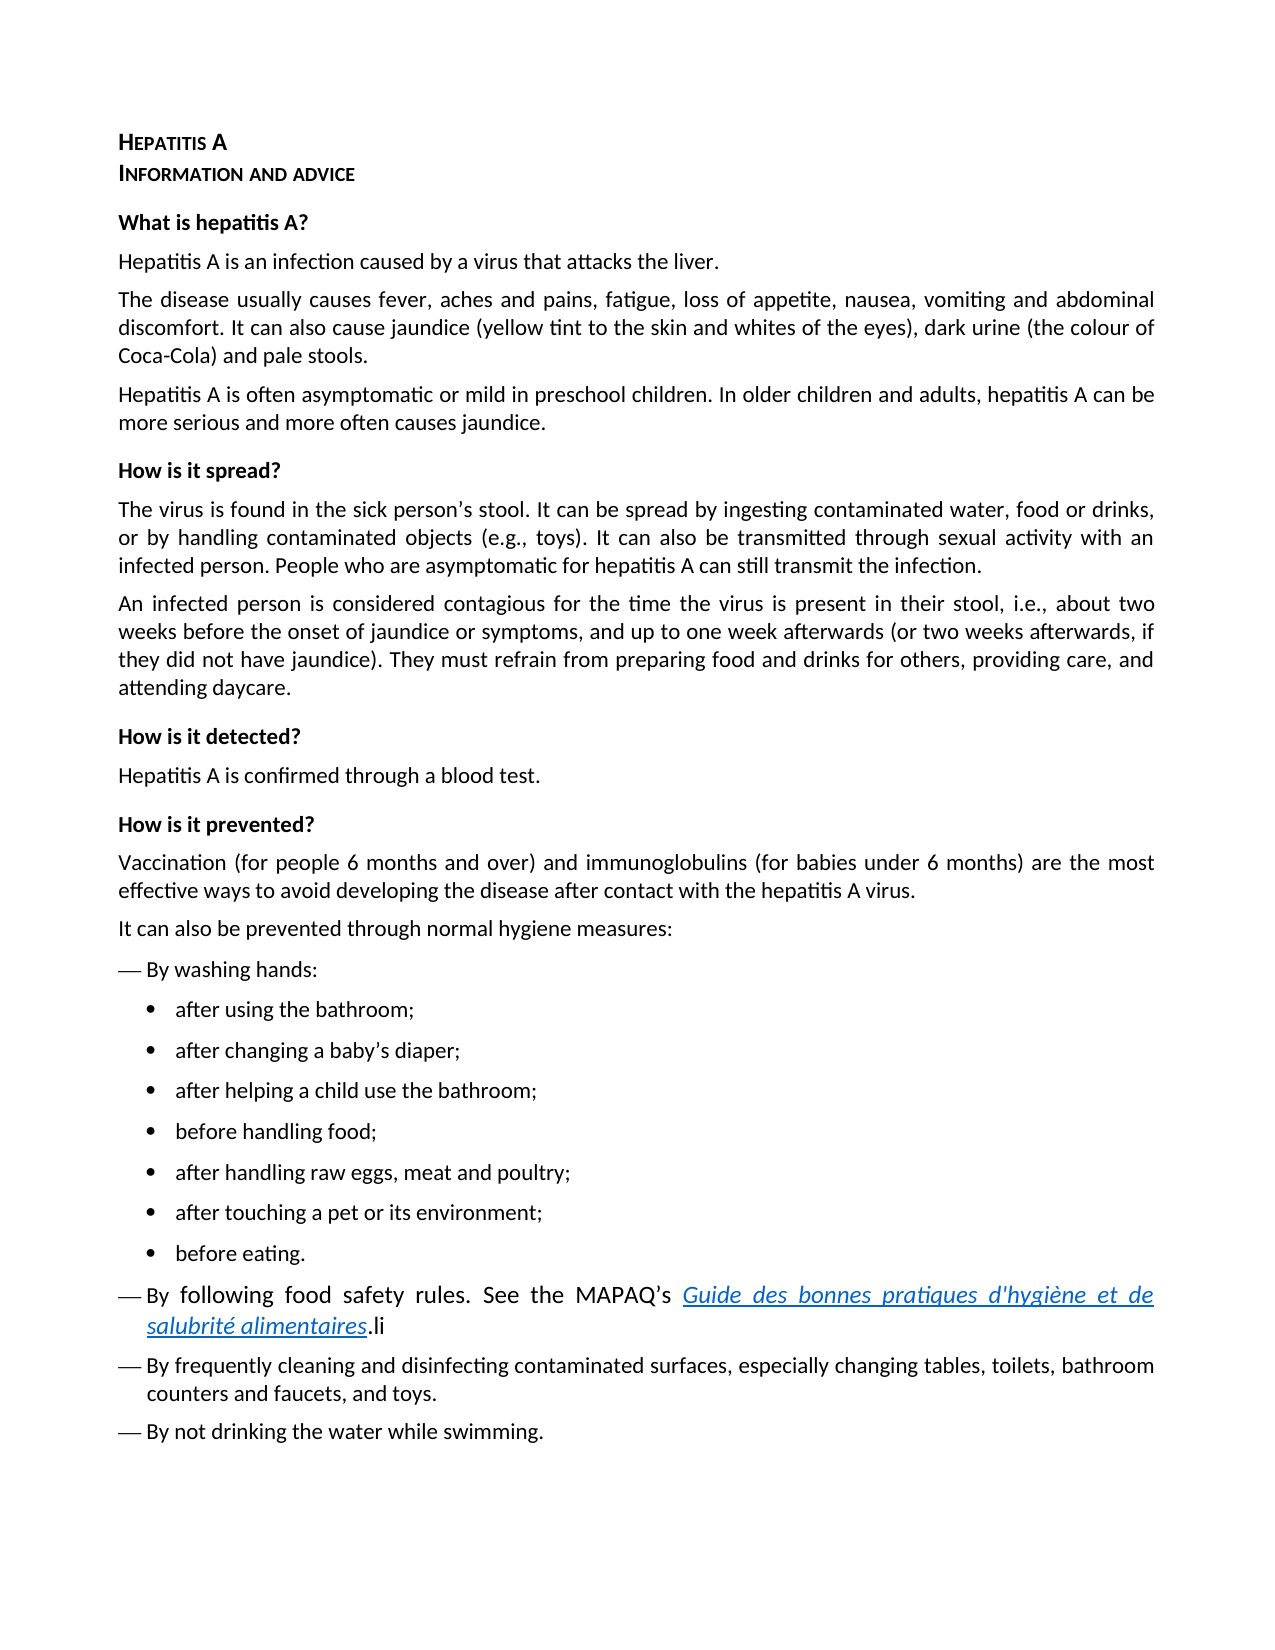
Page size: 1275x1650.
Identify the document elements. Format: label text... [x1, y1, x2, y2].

text Hepatitis A [118, 126, 1157, 157]
text An infected person is considered contagious for the time the virus is present in their stool, i.e., about two weeks before the onset of jaundice or symptoms, and up to one week afterwards (or two weeks afterwards, if they did not have jaundice). They must refrain from preparing food and drinks for others, providing care, and attending daycare. [118, 589, 1157, 702]
text How is it prevented? [118, 810, 1157, 838]
text The virus is found in the sick person’s stool. It can be spread by ingesting contaminated water, food or drinks, or by handling contaminated objects (e.g., toys). It can also be transmitted through sexual activity with an infected person. People who are asymptomatic for hepatitis A can still transmit the infection. [118, 495, 1157, 579]
list after handling raw eggs, meat and poultry; [147, 1158, 1157, 1186]
list By washing hands: [118, 955, 1157, 983]
list after changing a baby’s diaper; [147, 1036, 1157, 1064]
text How is it spread? [118, 457, 1157, 484]
text The disease usually causes fever, aches and pains, fatigue, loss of appetite, nausea, vomiting and abdominal discomfort. It can also cause jaundice (yellow tint to the skin and whites of the eyes), dark urine (the colour of Coca-Cola) and pale stools. [118, 285, 1157, 369]
text Information and advice [118, 157, 1157, 187]
text Hepatitis A is confirmed through a blood test. [118, 761, 1157, 789]
text How is it detected? [118, 722, 1157, 750]
text Hepatitis A is often asymptomatic or mild in preschool children. In older children and adults, hepatitis A can be more serious and more often causes jaundice. [118, 380, 1157, 436]
text Vaccination (for people 6 months and over) and immunoglobulins (for babies under 6 months) are the most effective ways to avoid developing the disease after contact with the hepatitis A virus. [118, 848, 1157, 904]
text What is hepatitis A? [118, 208, 1157, 236]
text It can also be prevented through normal hygiene measures: [118, 914, 1157, 943]
list before handling food; [147, 1117, 1157, 1145]
list By not drinking the water while swimming. [118, 1417, 1157, 1445]
list after touching a pet or its environment; [147, 1198, 1157, 1226]
list By following food safety rules. See the MAPAQ’s Guide des bonnes pratiques d'hygiène et de salubrité alimentaires.li [118, 1279, 1157, 1340]
list after using the bathroom; [147, 996, 1157, 1024]
list By frequently cleaning and disinfecting contaminated surfaces, especially changing tables, toilets, bathroom counters and faucets, and toys. [118, 1351, 1157, 1407]
text Hepatitis A is an infection caused by a virus that attacks the liver. [118, 247, 1157, 275]
list before eating. [147, 1239, 1157, 1267]
list after helping a child use the bathroom; [147, 1077, 1157, 1105]
